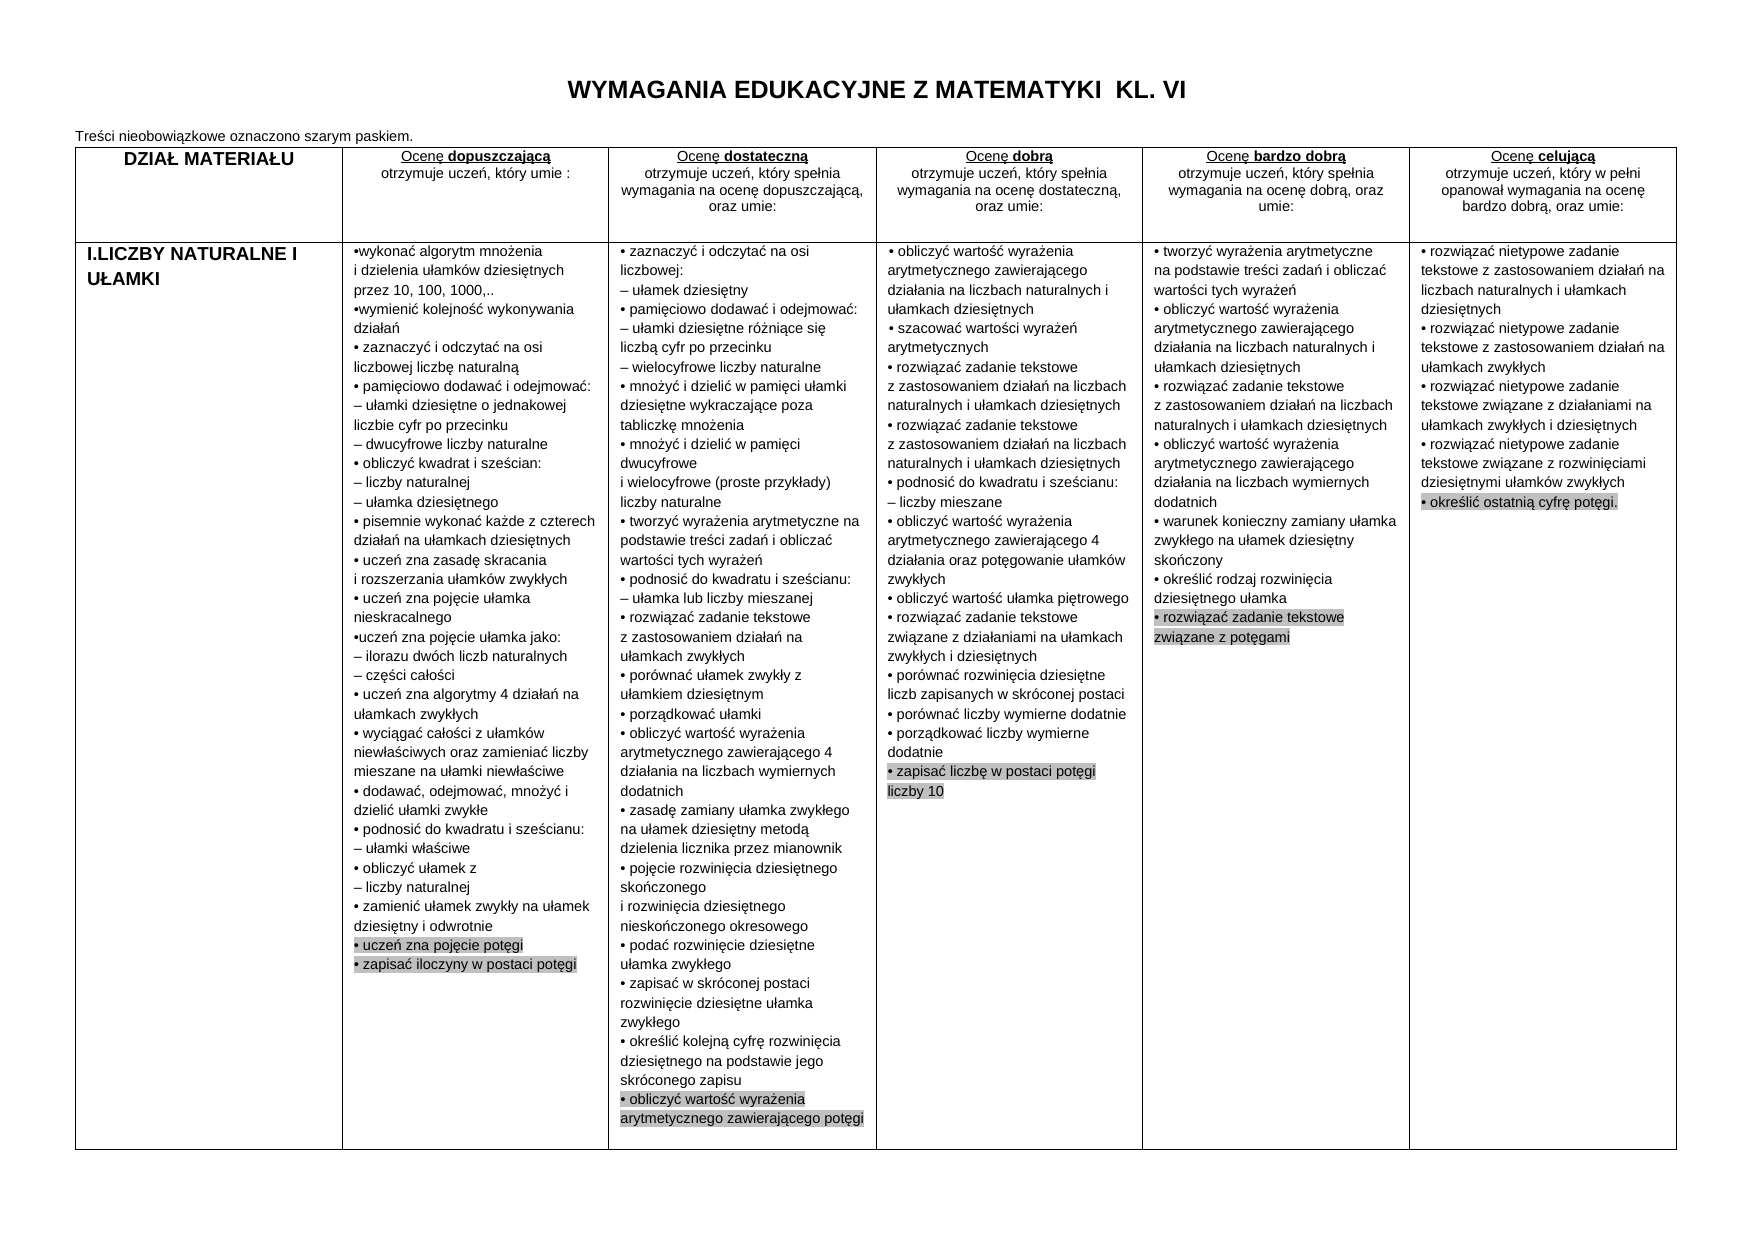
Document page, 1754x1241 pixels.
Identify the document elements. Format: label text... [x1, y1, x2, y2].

table_cell • tworzyć wyrażenia arytmetyczne na podstawie treści zadań i obliczać wartości tych wyrażeń • obliczyć wartość wyrażenia arytmetycznego zawierającego działania na liczbach naturalnych i ułamkach dziesiętnych • rozwiązać zadanie tekstowe z zastosowaniem działań na liczbach naturalnych i ułamkach dziesiętnych • obliczyć wartość wyrażenia arytmetycznego zawierającego działania na liczbach wymiernych dodatnich • warunek konieczny zamiany ułamka zwykłego na ułamek dziesiętny skończony • określić rodzaj rozwinięcia dziesiętnego ułamka • rozwiązać zadanie tekstowe związane z potęgami [1143, 243, 1409, 1148]
table_cell • obliczyć wartość wyrażenia arytmetycznego zawierającego działania na liczbach naturalnych i ułamkach dziesiętnych • szacować wartości wyrażeń arytmetycznych • rozwiązać zadanie tekstowe z zastosowaniem działań na liczbach naturalnych i ułamkach dziesiętnych • rozwiązać zadanie tekstowe z zastosowaniem działań na liczbach naturalnych i ułamkach dziesiętnych • podnosić do kwadratu i sześcianu: – liczby mieszane • obliczyć wartość wyrażenia arytmetycznego zawierającego 4 działania oraz potęgowanie ułamków zwykłych • obliczyć wartość ułamka piętrowego • rozwiązać zadanie tekstowe związane z działaniami na ułamkach zwykłych i dziesiętnych • porównać rozwinięcia dziesiętne liczb zapisanych w skróconej postaci • porównać liczby wymierne dodatnie • porządkować liczby wymierne dodatnie • zapisać liczbę w postaci potęgi liczby 10 [877, 243, 1142, 1148]
table_header Ocenę bardzo dobrą otrzymuje uczeń, który spełnia wymagania na ocenę dobrą, oraz umie: [1143, 148, 1409, 242]
table_header Ocenę dopuszczającą otrzymuje uczeń, który umie : [343, 148, 608, 242]
table_header Ocenę dostateczną otrzymuje uczeń, który spełnia wymagania na ocenę dopuszczającą, oraz umie: [609, 148, 876, 242]
table_cell •wykonać algorytm mnożenia i dzielenia ułamków dziesiętnych przez 10, 100, 1000,.. •wymienić kolejność wykonywania działań • zaznaczyć i odczytać na osi liczbowej liczbę naturalną • pamięciowo dodawać i odejmować: – ułamki dziesiętne o jednakowej liczbie cyfr po przecinku – dwucyfrowe liczby naturalne • obliczyć kwadrat i sześcian: – liczby naturalnej – ułamka dziesiętnego • pisemnie wykonać każde z czterech działań na ułamkach dziesiętnych • uczeń zna zasadę skracania i rozszerzania ułamków zwykłych • uczeń zna pojęcie ułamka nieskracalnego •uczeń zna pojęcie ułamka jako: – ilorazu dwóch liczb naturalnych – części całości • uczeń zna algorytmy 4 działań na ułamkach zwykłych • wyciągać całości z ułamków niewłaściwych oraz zamieniać liczby mieszane na ułamki niewłaściwe • dodawać, odejmować, mnożyć i dzielić ułamki zwykłe • podnosić do kwadratu i sześcianu: – ułamki właściwe • obliczyć ułamek z – liczby naturalnej • zamienić ułamek zwykły na ułamek dziesiętny i odwrotnie • uczeń zna pojęcie potęgi • zapisać iloczyny w postaci potęgi [343, 243, 608, 1148]
table_cell • rozwiązać nietypowe zadanie tekstowe z zastosowaniem działań na liczbach naturalnych i ułamkach dziesiętnych • rozwiązać nietypowe zadanie tekstowe z zastosowaniem działań na ułamkach zwykłych • rozwiązać nietypowe zadanie tekstowe związane z działaniami na ułamkach zwykłych i dziesiętnych • rozwiązać nietypowe zadanie tekstowe związane z rozwinięciami dziesiętnymi ułamków zwykłych • określić ostatnią cyfrę potęgi. [1410, 243, 1676, 1148]
table_header Ocenę dobrą otrzymuje uczeń, który spełnia wymagania na ocenę dostateczną, oraz umie: [877, 148, 1142, 242]
text WYMAGANIA EDUKACYJNE Z MATEMATYKI KL. VI [75, 75, 1679, 104]
table_header Ocenę celującą otrzymuje uczeń, który w pełni opanował wymagania na ocenę bardzo dobrą, oraz umie: [1410, 148, 1676, 242]
table_header DZIAŁ MATERIAŁU [76, 148, 342, 242]
table_cell • zaznaczyć i odczytać na osi liczbowej: – ułamek dziesiętny • pamięciowo dodawać i odejmować: – ułamki dziesiętne różniące się liczbą cyfr po przecinku – wielocyfrowe liczby naturalne • mnożyć i dzielić w pamięci ułamki dziesiętne wykraczające poza tabliczkę mnożenia • mnożyć i dzielić w pamięci dwucyfrowe i wielocyfrowe (proste przykłady) liczby naturalne • tworzyć wyrażenia arytmetyczne na podstawie treści zadań i obliczać wartości tych wyrażeń • podnosić do kwadratu i sześcianu: – ułamka lub liczby mieszanej • rozwiązać zadanie tekstowe z zastosowaniem działań na ułamkach zwykłych • porównać ułamek zwykły z ułamkiem dziesiętnym • porządkować ułamki • obliczyć wartość wyrażenia arytmetycznego zawierającego 4 działania na liczbach wymiernych dodatnich • zasadę zamiany ułamka zwykłego na ułamek dziesiętny metodą dzielenia licznika przez mianownik • pojęcie rozwinięcia dziesiętnego skończonego i rozwinięcia dziesiętnego nieskończonego okresowego • podać rozwinięcie dziesiętne ułamka zwykłego • zapisać w skróconej postaci rozwinięcie dziesiętne ułamka zwykłego • określić kolejną cyfrę rozwinięcia dziesiętnego na podstawie jego skróconego zapisu • obliczyć wartość wyrażenia arytmetycznego zawierającego potęgi [609, 243, 876, 1148]
table_cell I.LICZBY NATURALNE I UŁAMKI [76, 243, 342, 1148]
text Treści nieobowiązkowe oznaczono szarym paskiem. [75, 127, 1679, 144]
